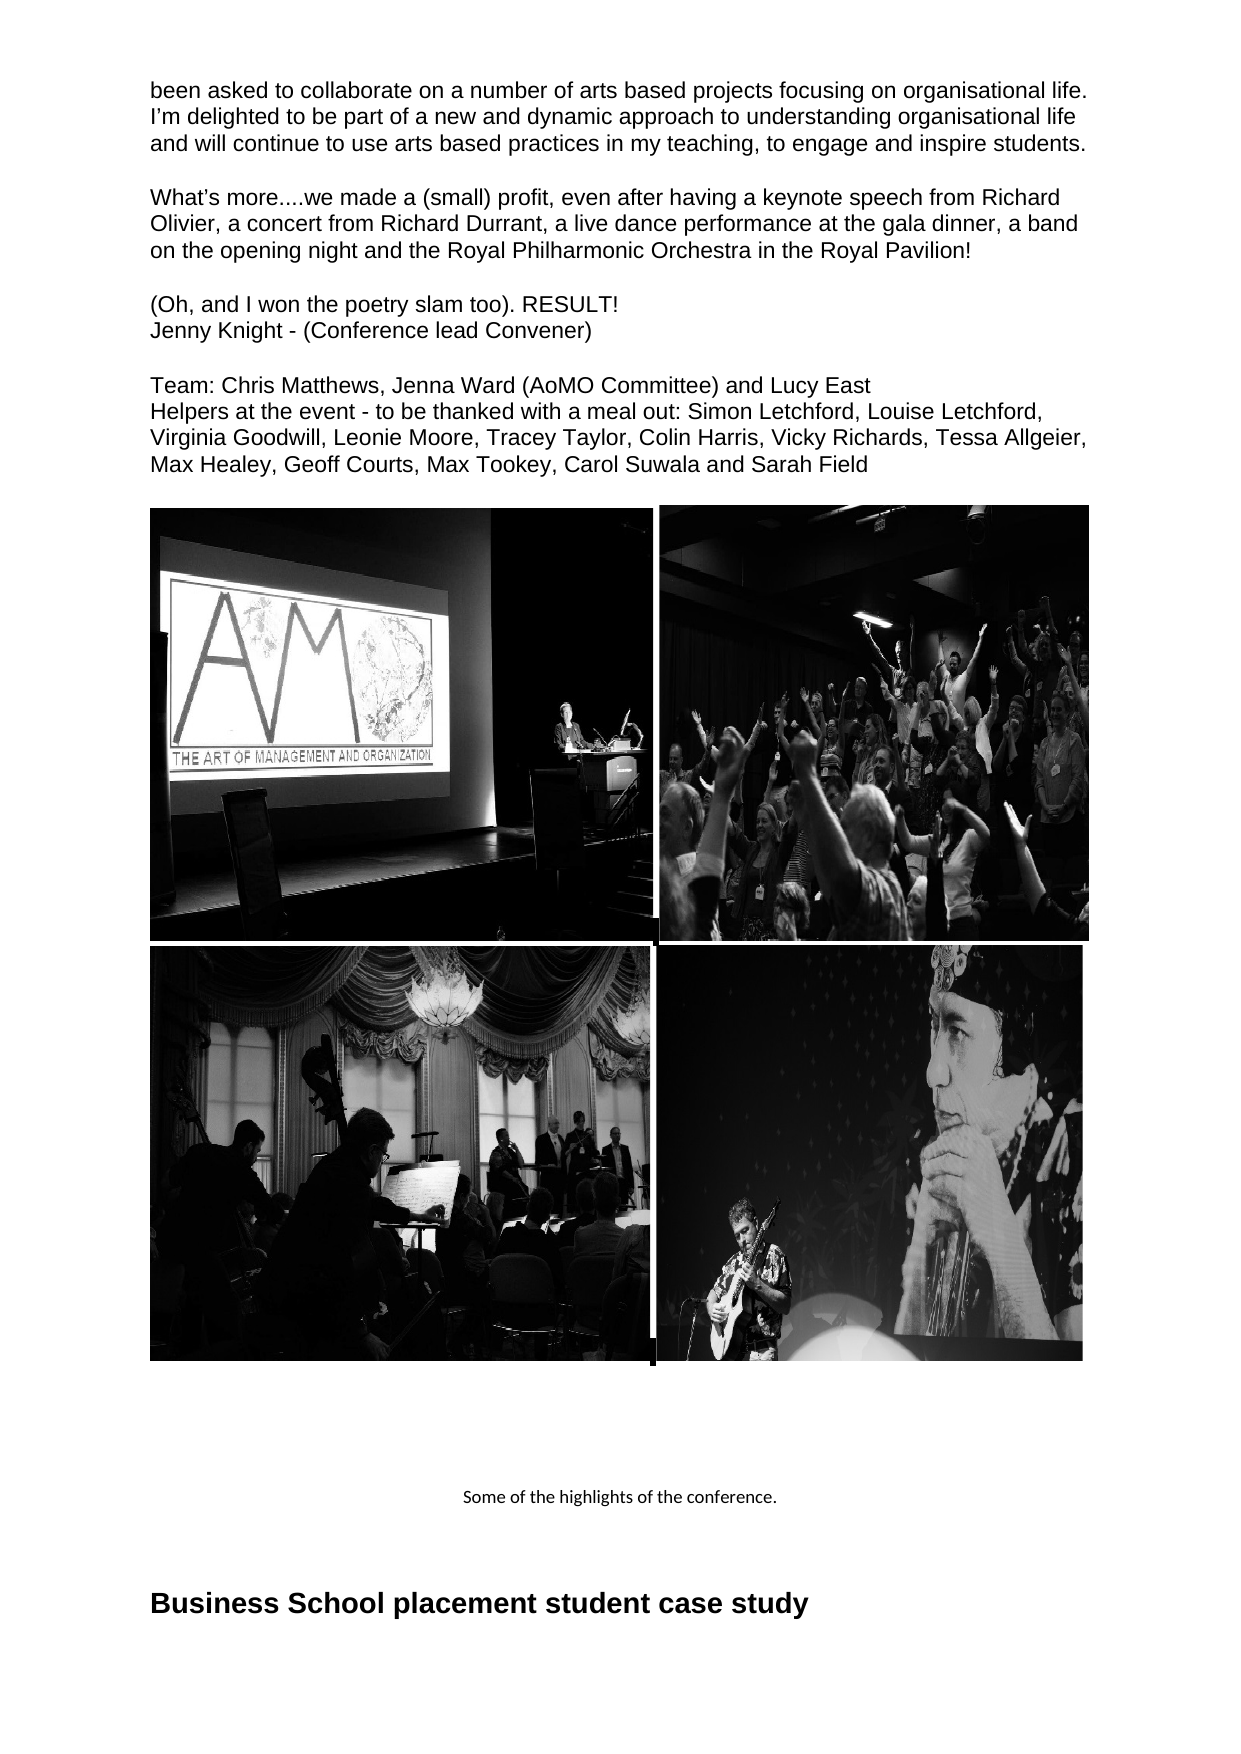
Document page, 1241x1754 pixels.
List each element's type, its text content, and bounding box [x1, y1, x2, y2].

picture [659, 505, 1089, 941]
text Some of the highlights of the conference. [150, 1486, 1090, 1508]
text Business School placement student case study [150, 1586, 1090, 1619]
picture [150, 946, 650, 1361]
picture [656, 945, 1083, 1361]
text Team: Chris Matthews, Jenna Ward (AoMO Committee) and Lucy East Helpers at the event - to be thanked with a meal out: Simon Letchford, Louise Letchford, Virginia Goodwill, Leonie Moore, Tracey Taylor, Colin Harris, Vicky Richards, Tessa Allgeier, Max Healey, Geoff Courts, Max Tookey, Carol Suwala and Sarah Field [150, 344, 1090, 505]
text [150, 77, 1090, 344]
picture [150, 508, 654, 941]
